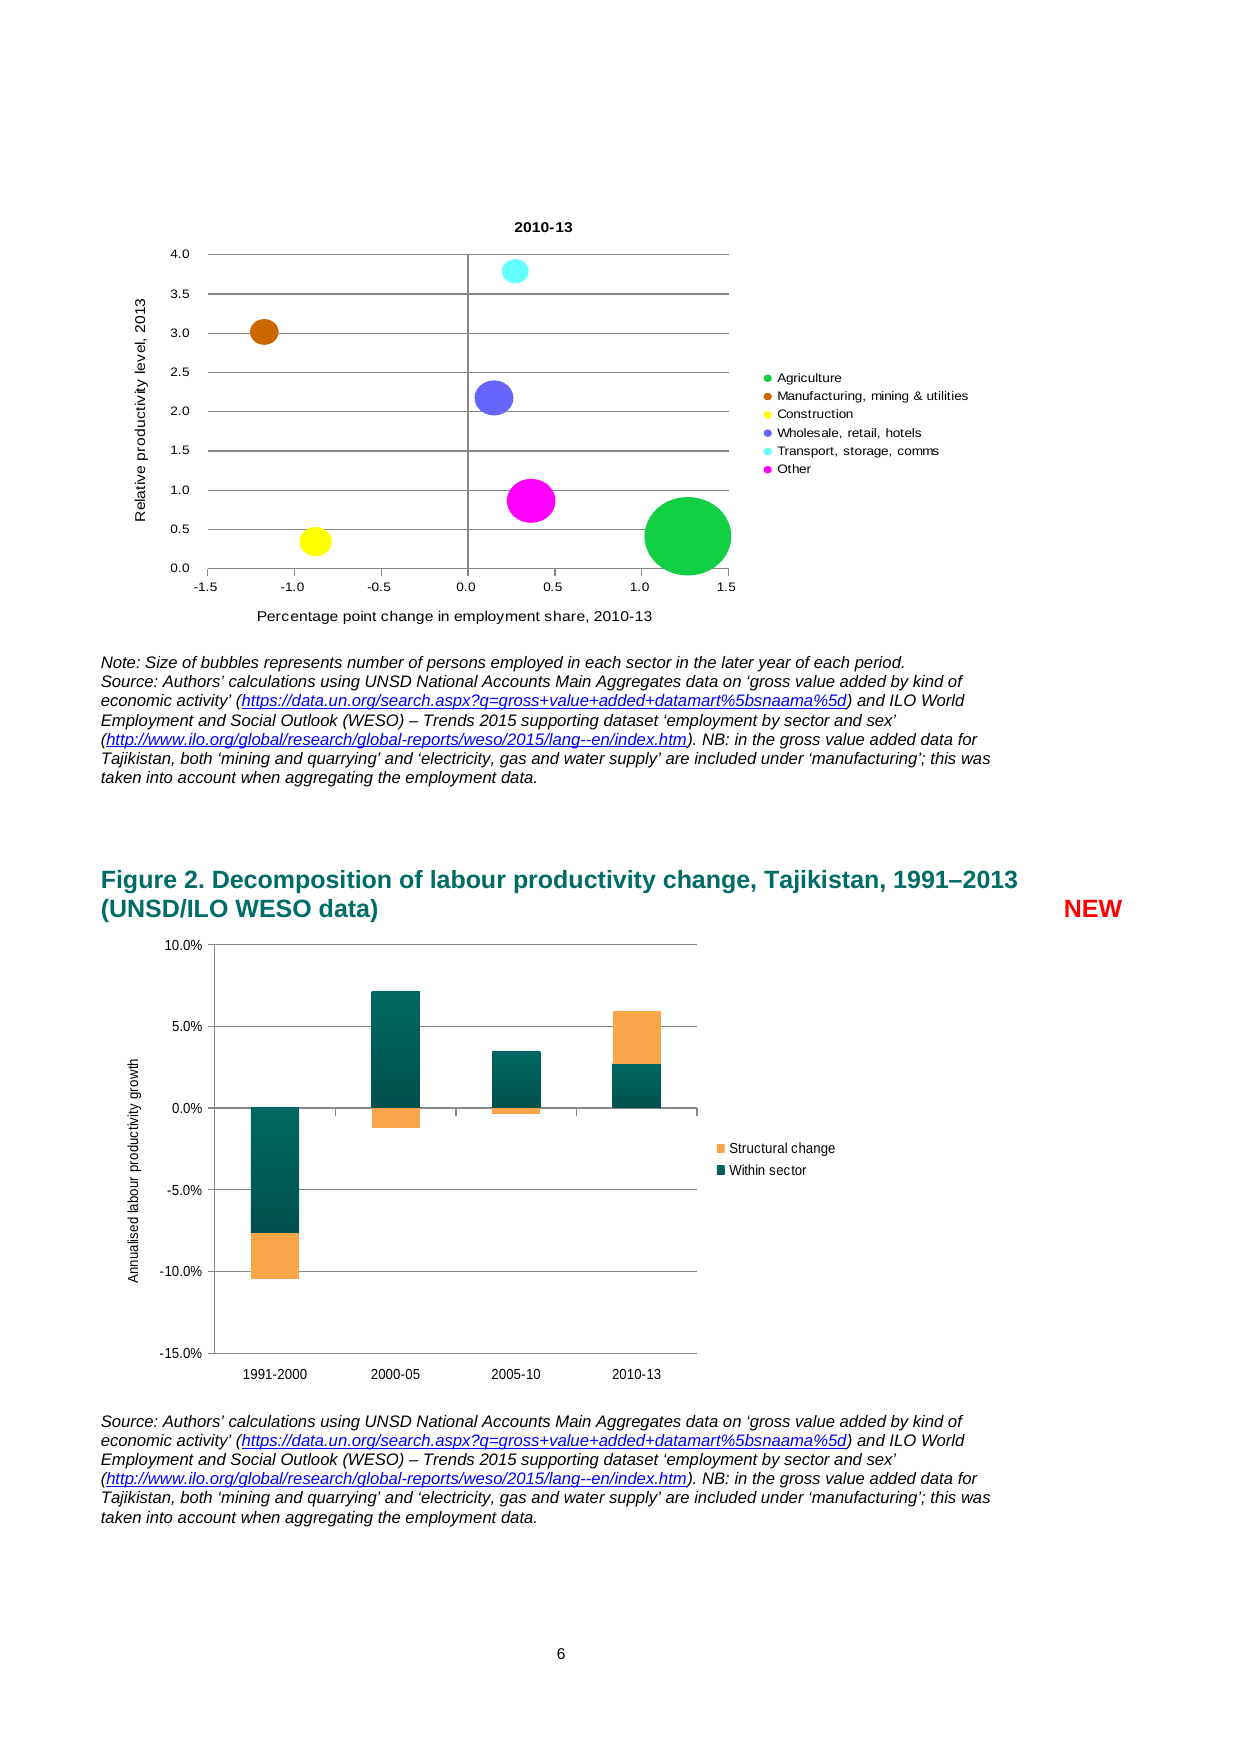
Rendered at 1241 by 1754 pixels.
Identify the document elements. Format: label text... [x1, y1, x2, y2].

text Source: Authors’ calculations using UNSD National Accounts Main Aggregates data on ‘gross value added by kind of economic activity’ (https://data.un.org/search.aspx?q=gross+value+added+datamart%5bsnaama%5d) and ILO World Employment and Social Outlook (WESO) – Trends 2015 supporting dataset ‘employment by sector and sex’ (http://www.ilo.org/global/research/global-reports/weso/2015/lang--en/index.htm). NB: in the gross value added data for Tajikistan, both ‘mining and quarrying’ and ‘electricity, gas and water supply’ are included under ‘manufacturing’; this was taken into account when aggregating the employment data. [101, 1412, 1021, 1527]
text Note: Size of bubbles represents number of persons employed in each sector in the later year of each period. Source: Authors’ calculations using UNSD National Accounts Main Aggregates data on ‘gross value added by kind of economic activity’ (https://data.un.org/search.aspx?q=gross+value+added+datamart%5bsnaama%5d) and ILO World Employment and Social Outlook (WESO) – Trends 2015 supporting dataset ‘employment by sector and sex’ (http://www.ilo.org/global/research/global-reports/weso/2015/lang--en/index.htm). NB: in the gross value added data for Tajikistan, both ‘mining and quarrying’ and ‘electricity, gas and water supply’ are included under ‘manufacturing’; this was taken into account when aggregating the employment data. [101, 653, 1021, 787]
subtitle Decomposition of labour productivity change, Tajikistan, 1991–2013 (UNSD/ILO WESO data) NEW [101, 865, 1021, 923]
